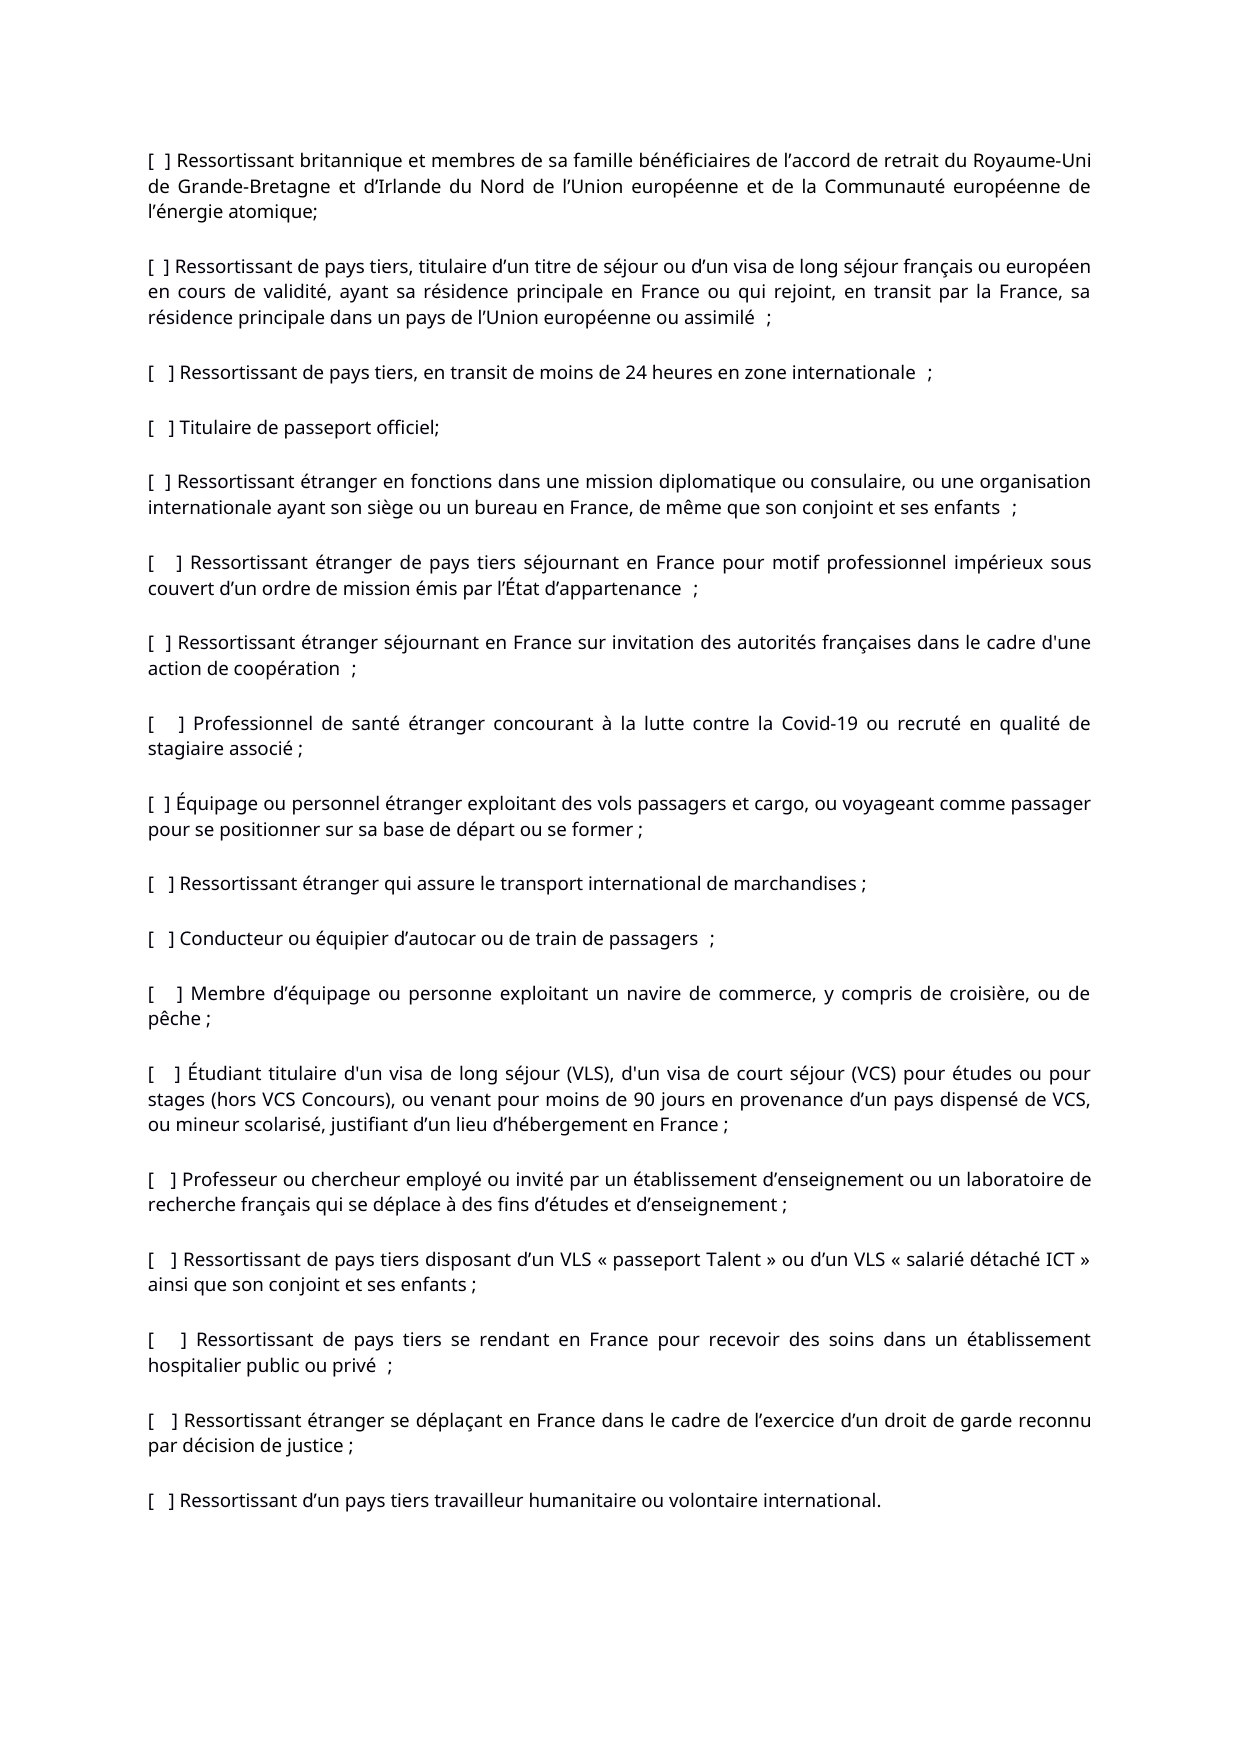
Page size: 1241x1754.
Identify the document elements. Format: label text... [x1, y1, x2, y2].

text [ ] Titulaire de passeport officiel; [148, 414, 1093, 440]
text [ ] Ressortissant de pays tiers, titulaire d’un titre de séjour ou d’un visa de long séjour français ou européen en cours de validité, ayant sa résidence principale en France ou qui rejoint, en transit par la France, sa résidence principale dans un pays de l’Union européenne ou assimilé ; [148, 253, 1093, 330]
text [ ] Ressortissant étranger de pays tiers séjournant en France pour motif professionnel impérieux sous couvert d’un ordre de mission émis par l’État d’appartenance ; [148, 549, 1093, 601]
text [ ] Conducteur ou équipier d’autocar ou de train de passagers ; [148, 925, 1093, 951]
text [ ] Membre d’équipage ou personne exploitant un navire de commerce, y compris de croisière, ou de pêche ; [148, 980, 1093, 1031]
text [ ] Ressortissant d’un pays tiers travailleur humanitaire ou volontaire international. [148, 1487, 1093, 1513]
text [ ] Professeur ou chercheur employé ou invité par un établissement d’enseignement ou un laboratoire de recherche français qui se déplace à des fins d’études et d’enseignement ; [148, 1166, 1093, 1217]
text [ ] Ressortissant étranger qui assure le transport international de marchandises ; [148, 871, 1093, 896]
text [ ] Ressortissant de pays tiers, en transit de moins de 24 heures en zone internationale ; [148, 359, 1093, 385]
text [ ] Ressortissant de pays tiers disposant d’un VLS « passeport Talent » ou d’un VLS « salarié détaché ICT » ainsi que son conjoint et ses enfants ; [148, 1246, 1093, 1297]
text [ ] Ressortissant britannique et membres de sa famille bénéficiaires de l’accord de retrait du Royaume-Uni de Grande-Bretagne et d’Irlande du Nord de l’Union européenne et de la Communauté européenne de l’énergie atomique; [148, 148, 1093, 224]
text [ ] Étudiant titulaire d'un visa de long séjour (VLS), d'un visa de court séjour (VCS) pour études ou pour stages (hors VCS Concours), ou venant pour moins de 90 jours en provenance d’un pays dispensé de VCS, ou mineur scolarisé, justifiant d’un lieu d’hébergement en France ; [148, 1060, 1093, 1137]
text [ ] Ressortissant de pays tiers se rendant en France pour recevoir des soins dans un établissement hospitalier public ou privé ; [148, 1326, 1093, 1378]
text [ ] Ressortissant étranger se déplaçant en France dans le cadre de l’exercice d’un droit de garde reconnu par décision de justice ; [148, 1407, 1093, 1458]
text [ ] Professionnel de santé étranger concourant à la lutte contre la Covid-19 ou recruté en qualité de stagiaire associé ; [148, 710, 1093, 761]
text [ ] Ressortissant étranger en fonctions dans une mission diplomatique ou consulaire, ou une organisation internationale ayant son siège ou un bureau en France, de même que son conjoint et ses enfants ; [148, 469, 1093, 520]
text [ ] Équipage ou personnel étranger exploitant des vols passagers et cargo, ou voyageant comme passager pour se positionner sur sa base de départ ou se former ; [148, 790, 1093, 841]
text [ ] Ressortissant étranger séjournant en France sur invitation des autorités françaises dans le cadre d'une action de coopération ; [148, 630, 1093, 681]
